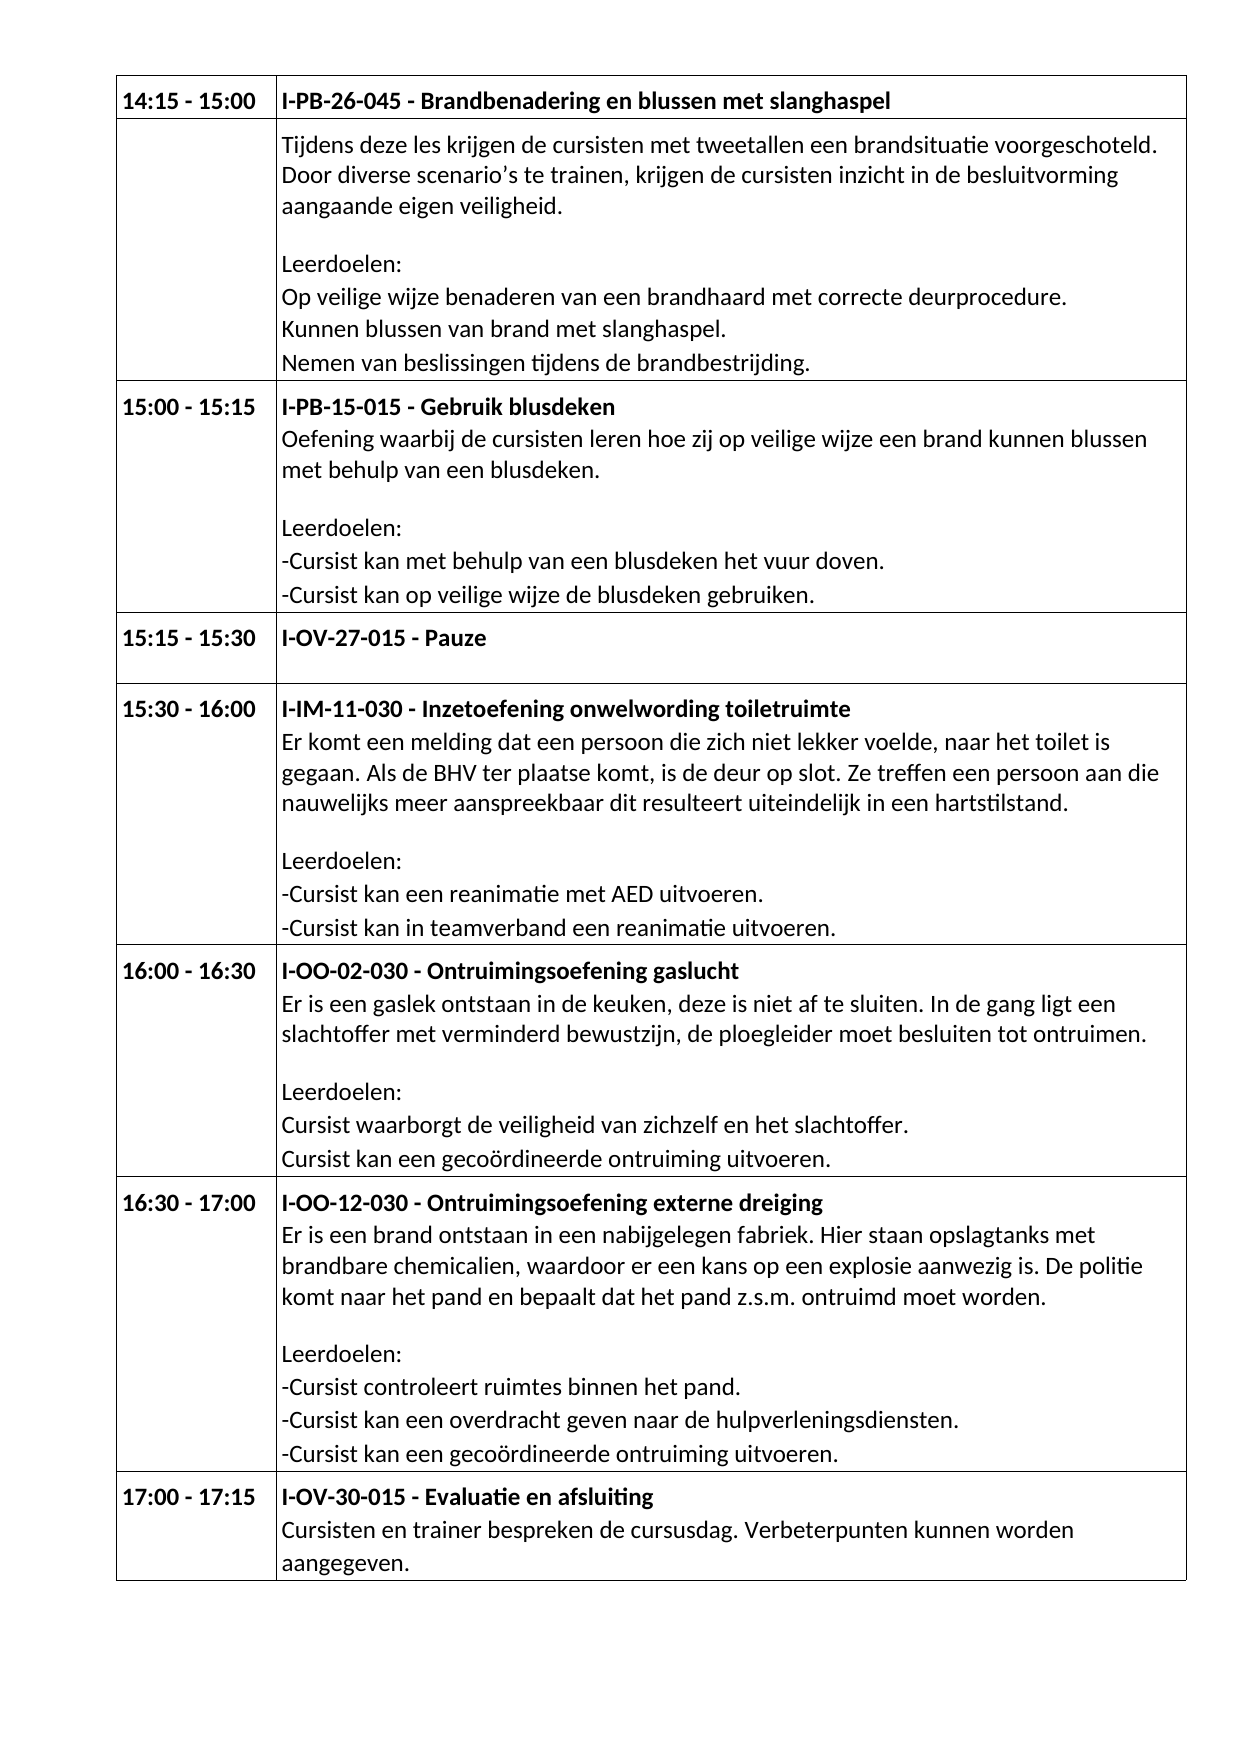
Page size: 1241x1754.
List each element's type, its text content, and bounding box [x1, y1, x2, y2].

table_cell I-PB-15-015 - Gebruik blusdeken Oefening waarbij de cursisten leren hoe zij op veilige wijze een brand kunnen blussen met behulp van een blusdeken. Leerdoelen: -Cursist kan met behulp van een blusdeken het vuur doven. -Cursist kan op veilige wijze de blusdeken gebruiken. [277, 381, 1186, 611]
table_cell 14:15 - 15:00 [117, 76, 276, 118]
table_cell I-OV-30-015 - Evaluatie en afsluiting Cursisten en trainer bespreken de cursusdag. Verbeterpunten kunnen worden aangegeven. [277, 1472, 1186, 1580]
table_cell I-OO-12-030 - Ontruimingsoefening externe dreiging Er is een brand ontstaan in een nabijgelegen fabriek. Hier staan opslagtanks met brandbare chemicalien, waardoor er een kans op een explosie aanwezig is. De politie komt naar het pand en bepaalt dat het pand z.s.m. ontruimd moet worden. Leerdoelen: -Cursist controleert ruimtes binnen het pand. -Cursist kan een overdracht geven naar de hulpverleningsdiensten. -Cursist kan een gecoördineerde ontruiming uitvoeren. [277, 1177, 1186, 1471]
table_cell 15:30 - 16:00 [117, 684, 276, 944]
table_cell Tijdens deze les krijgen de cursisten met tweetallen een brandsituatie voorgeschoteld. Door diverse scenario’s te trainen, krijgen de cursisten inzicht in de besluitvorming aangaande eigen veiligheid. Leerdoelen: Op veilige wijze benaderen van een brandhaard met correcte deurprocedure. Kunnen blussen van brand met slanghaspel. Nemen van beslissingen tijdens de brandbestrijding. [277, 119, 1186, 380]
table_cell I-PB-26-045 - Brandbenadering en blussen met slanghaspel [277, 76, 1186, 118]
table_cell I-OV-27-015 - Pauze [277, 613, 1186, 682]
table_cell I-OO-02-030 - Ontruimingsoefening gaslucht Er is een gaslek ontstaan in de keuken, deze is niet af te sluiten. In de gang ligt een slachtoffer met verminderd bewustzijn, de ploegleider moet besluiten tot ontruimen. Leerdoelen: Cursist waarborgt de veiligheid van zichzelf en het slachtoffer. Cursist kan een gecoördineerde ontruiming uitvoeren. [277, 945, 1186, 1176]
table_cell 17:00 - 17:15 [117, 1472, 276, 1580]
table_cell [117, 119, 276, 380]
table_cell 15:00 - 15:15 [117, 381, 276, 611]
table_cell 16:00 - 16:30 [117, 945, 276, 1176]
table_cell I-IM-11-030 - Inzetoefening onwelwording toiletruimte Er komt een melding dat een persoon die zich niet lekker voelde, naar het toilet is gegaan. Als de BHV ter plaatse komt, is de deur op slot. Ze treffen een persoon aan die nauwelijks meer aanspreekbaar dit resulteert uiteindelijk in een hartstilstand. Leerdoelen: -Cursist kan een reanimatie met AED uitvoeren. -Cursist kan in teamverband een reanimatie uitvoeren. [277, 684, 1186, 944]
table_cell 16:30 - 17:00 [117, 1177, 276, 1471]
table_cell 15:15 - 15:30 [117, 613, 276, 682]
